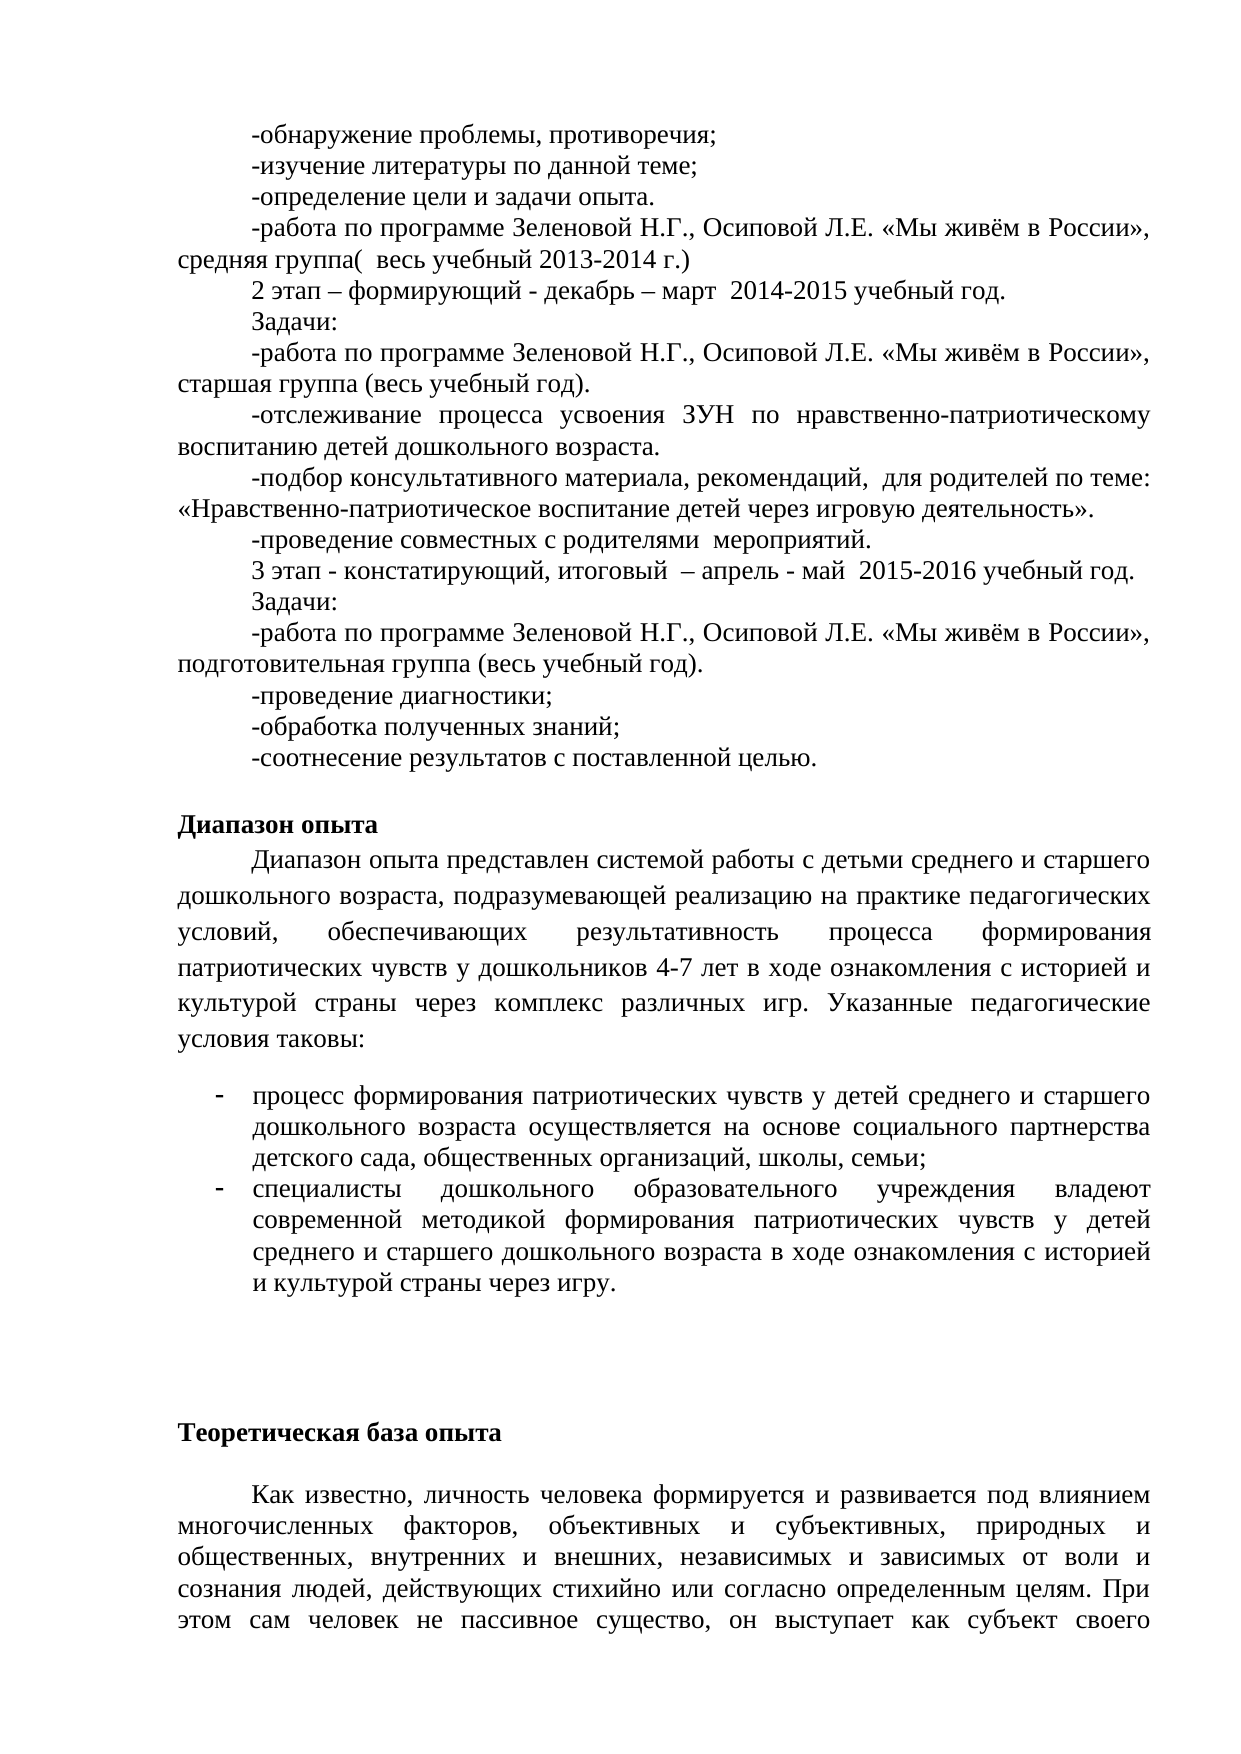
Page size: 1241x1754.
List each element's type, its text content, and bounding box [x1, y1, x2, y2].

text -проведение совместных с родителями мероприятий. [177, 523, 1152, 554]
list специалисты дошкольного образовательного учреждения владеют современной методикой формирования патриотических чувств у детей среднего и старшего дошкольного возраста в ходе ознакомления с историей и культурой страны через игру. [215, 1172, 1152, 1297]
text -соотнесение результатов с поставленной целью. [177, 741, 1152, 772]
text -изучение литературы по данной теме; [177, 149, 1152, 180]
text -проведение диагностики; [177, 679, 1152, 710]
text -отслеживание процесса усвоения ЗУН по нравственно-патриотическому воспитанию детей дошкольного возраста. [177, 398, 1152, 461]
text Задачи: [177, 585, 1152, 616]
text Диапазон опыта [177, 808, 1152, 839]
text -определение цели и задачи опыта. [177, 180, 1152, 212]
text -обработка полученных знаний; [177, 710, 1152, 741]
text 2 этап – формирующий - декабрь – март 2014-2015 учебный год. [177, 274, 1152, 305]
text 3 этап - констатирующий, итоговый – апрель - май 2015-2016 учебный год. [177, 554, 1152, 585]
text Теоретическая база опыта [177, 1416, 1152, 1447]
text Диапазон опыта представлен системой работы с детьми среднего и старшего дошкольного возраста, подразумевающей реализацию на практике педагогических условий, обеспечивающих результативность процесса формирования патриотических чувств у дошкольников 4-7 лет в ходе ознакомления с историей и культурой страны через комплекс различных игр. Указанные педагогические условия таковы: [177, 844, 1152, 1053]
text -работа по программе Зеленовой Н.Г., Осиповой Л.Е. «Мы живём в России», подготовительная группа (весь учебный год). [177, 616, 1152, 679]
text -работа по программе Зеленовой Н.Г., Осиповой Л.Е. «Мы живём в России», старшая группа (весь учебный год). [177, 336, 1152, 398]
text -подбор консультативного материала, рекомендаций, для родителей по теме: «Нравственно-патриотическое воспитание детей через игровую деятельность». [177, 461, 1152, 523]
text -обнаружение проблемы, противоречия; [177, 118, 1152, 149]
text Задачи: [177, 305, 1152, 336]
list процесс формирования патриотических чувств у детей среднего и старшего дошкольного возраста осуществляется на основе социального партнерства детского сада, общественных организаций, школы, семьи; [215, 1079, 1152, 1172]
text -работа по программе Зеленовой Н.Г., Осиповой Л.Е. «Мы живём в России», средняя группа( весь учебный 2013-2014 г.) [177, 212, 1152, 274]
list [177, 1478, 1152, 1634]
